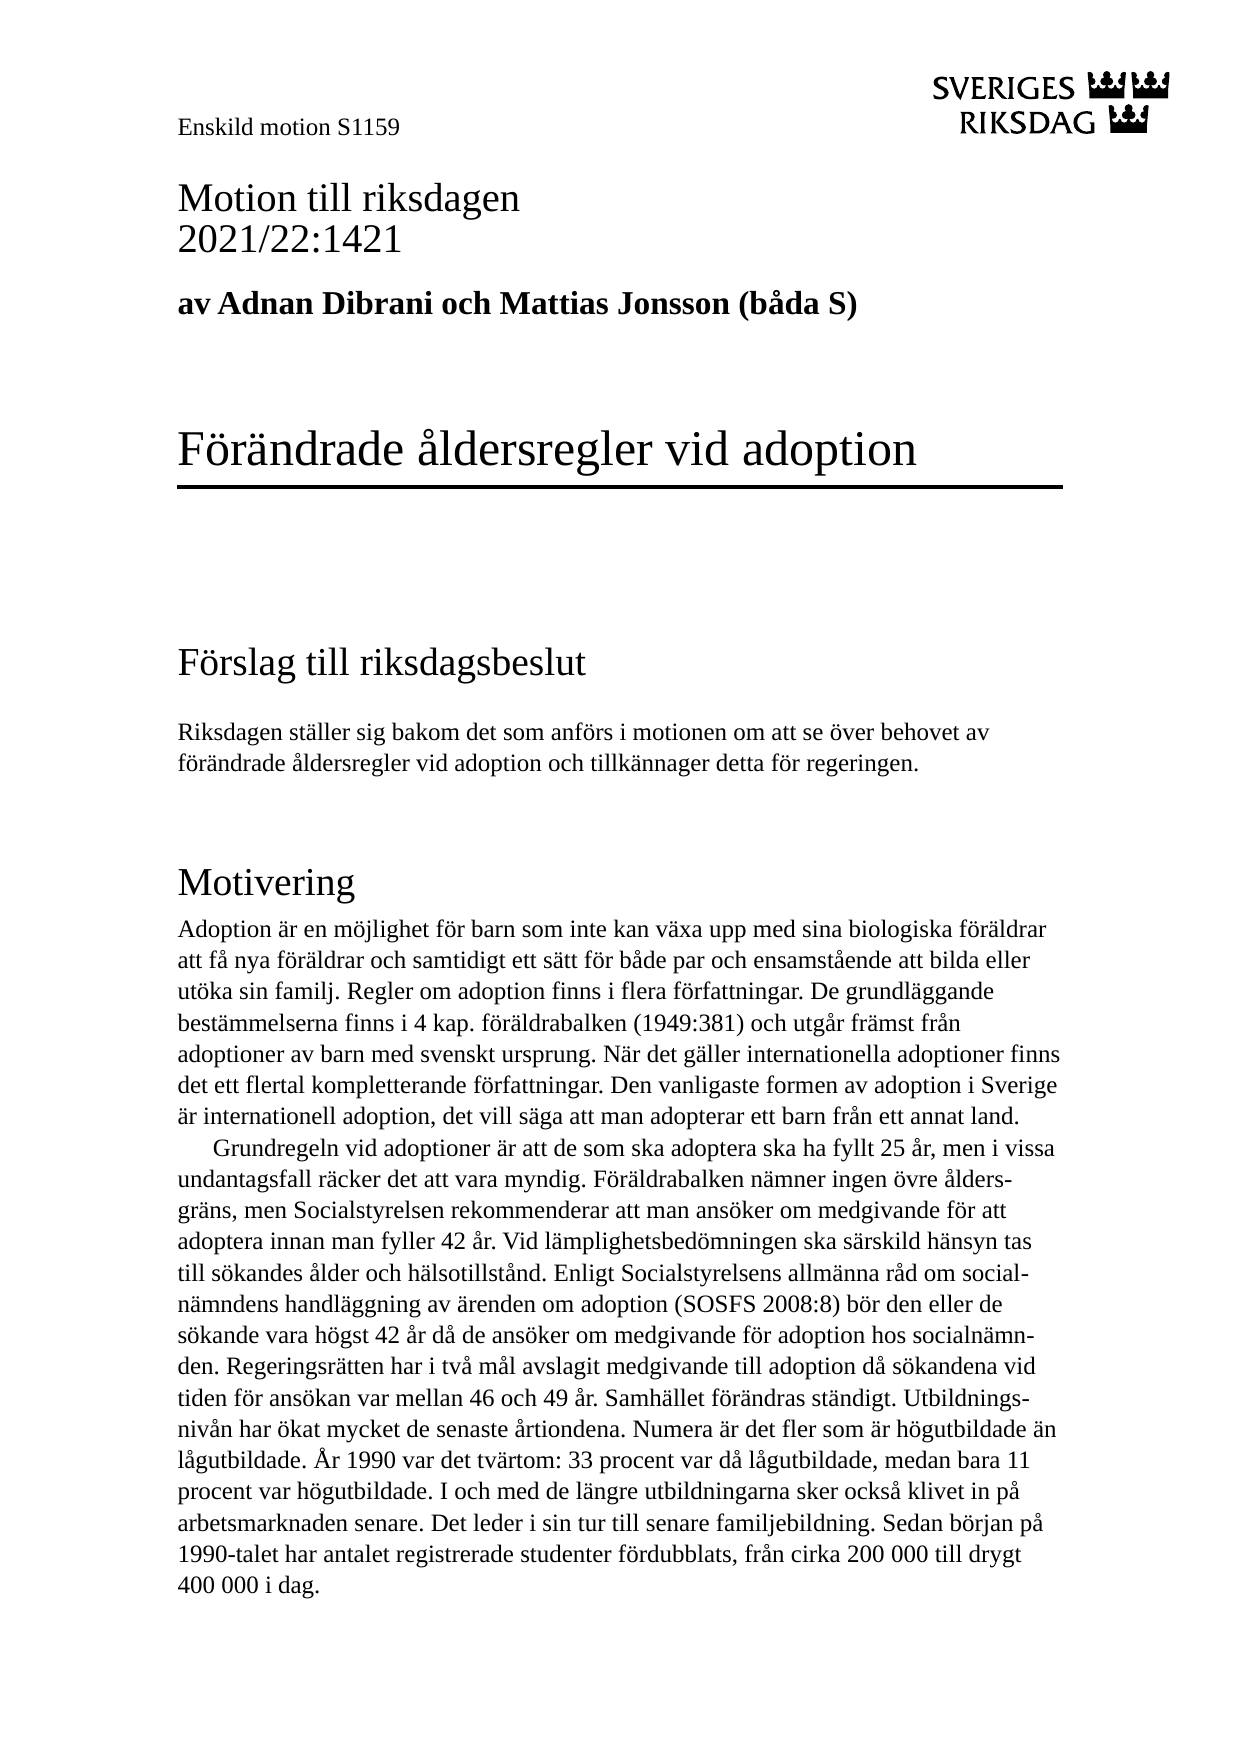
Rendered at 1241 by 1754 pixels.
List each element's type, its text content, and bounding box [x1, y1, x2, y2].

text Grundregeln vid adoptioner är att de som ska adoptera ska ha fyllt 25 år, men i vissa undantagsfall räcker det att vara myndig. Föräldrabalken nämner ingen övre åldersgräns, men Socialstyrelsen rekommenderar att man ansöker om medgivande för att adoptera innan man fyller 42 år. Vid lämplighetsbedömningen ska särskild hänsyn tas till sökandes ålder och hälsotillstånd. Enligt Socialstyrelsens allmänna råd om socialnämndens handläggning av ärenden om adoption (SOSFS 2008:8) bör den eller de sökande vara högst 42 år då de ansöker om medgivande för adoption hos socialnämnden. Regeringsrätten har i två mål avslagit medgivande till adoption då sökandena vid tiden för ansökan var mellan 46 och 49 år. Samhället förändras ständigt. Utbildningsnivån har ökat mycket de senaste årtiondena. Numera är det fler som är högutbildade än lågutbildade. År 1990 var det tvärtom: 33 procent var då lågutbildade, medan bara 11 procent var högutbildade. I och med de längre utbildningarna sker också klivet in på arbetsmarknaden senare. Det leder i sin tur till senare familjebildning. Sedan början på 1990-talet har antalet registrerade studenter fördubblats, från cirka 200 000 till drygt 400 000 i dag. [177, 1130, 1063, 1599]
text Adoption är en möjlighet för barn som inte kan växa upp med sina biologiska föräldrar att få nya föräldrar och samtidigt ett sätt för både par och ensamstående att bilda eller utöka sin familj. Regler om adoption finns i flera författningar. De grundläggande bestämmelserna finns i 4 kap. föräldrabalken (1949:381) och utgår främst från adoptioner av barn med svenskt ursprung. När det gäller internationella adoptioner finns det ett flertal kompletterande författningar. Den vanligaste formen av adoption i Sverige är internationell adoption, det vill säga att man adopterar ett barn från ett annat land. [177, 911, 1063, 1130]
